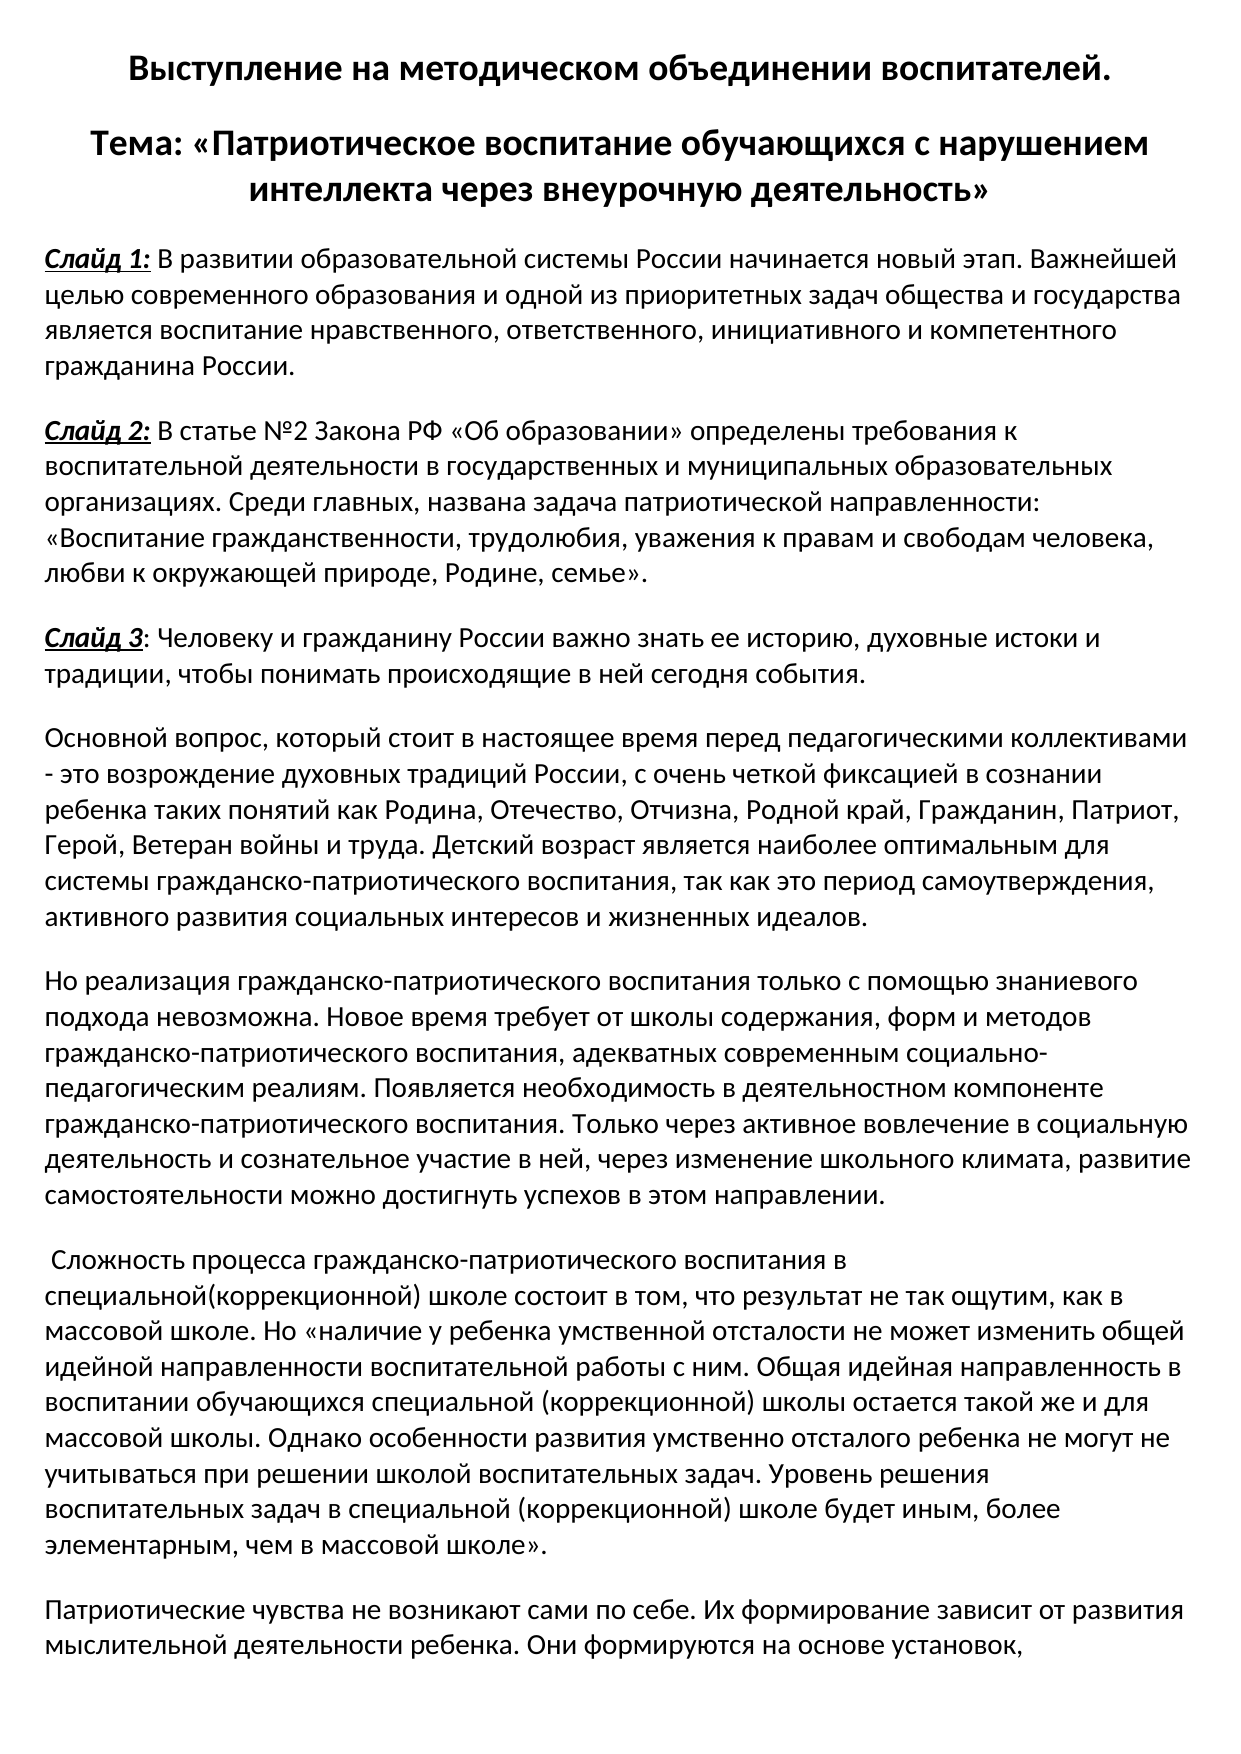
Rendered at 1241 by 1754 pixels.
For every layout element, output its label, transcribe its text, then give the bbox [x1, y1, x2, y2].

text Но реализация гражданско-патриотического воспитания только с помощью знаниевого подхода невозможна. Новое время требует от школы содержания, форм и методов гражданско-патриотического воспитания, адекватных современным социально-педагогическим реалиям. Появляется необходимость в деятельностном компоненте гражданско-патриотического воспитания. Только через активное вовлечение в социальную деятельность и сознательное участие в ней, через изменение школьного климата, развитие самостоятельности можно достигнуть успехов в этом направлении. [44, 962, 1196, 1212]
text Основной вопрос, который стоит в настоящее время перед педагогическими коллективами - это возрождение духовных традиций России, с очень четкой фиксацией в сознании ребенка таких понятий как Родина, Отечество, Отчизна, Родной край, Гражданин, Патриот, Герой, Ветеран войны и труда. Детский возраст является наиболее оптимальным для системы гражданско-патриотического воспитания, так как это период самоутверждения, активного развития социальных интересов и жизненных идеалов. [44, 719, 1196, 933]
text Слайд 3: Человеку и гражданину России важно знать ее историю, духовные истоки и традиции, чтобы понимать происходящие в ней сегодня события. [44, 619, 1196, 690]
text Выступление на методическом объединении воспитателей. [44, 44, 1196, 90]
text Тема: «Патриотическое воспитание обучающихся с нарушением интеллекта через внеурочную деятельность» [44, 119, 1196, 211]
text Слайд 1: В развитии образовательной системы России начинается новый этап. Важнейшей целью современного образования и одной из приоритетных задач общества и государства является воспитание нравственного, ответственного, инициативного и компетентного гражданина России. [44, 240, 1196, 383]
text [44, 1591, 1196, 1662]
text Сложность процесса гражданско-патриотического воспитания в специальной(коррекционной) школе состоит в том, что результат не так ощутим, как в массовой школе. Но «наличие у ребенка умственной отсталости не может изменить общей идейной направленности воспитательной работы с ним. Общая идейная направленность в воспитании обучающихся специальной (коррекционной) школы остается такой же и для массовой школы. Однако особенности развития умственно отсталого ребенка не могут не учитываться при решении школой воспитательных задач. Уровень решения воспитательных задач в специальной (коррекционной) школе будет иным, более элементарным, чем в массовой школе». [44, 1241, 1196, 1562]
text Слайд 2: В статье №2 Закона РФ «Об образовании» определены требования к воспитательной деятельности в государственных и муниципальных образовательных организациях. Среди главных, названа задача патриотической направленности: «Воспитание гражданственности, трудолюбия, уважения к правам и свободам человека, любви к окружающей природе, Родине, семье». [44, 412, 1196, 590]
